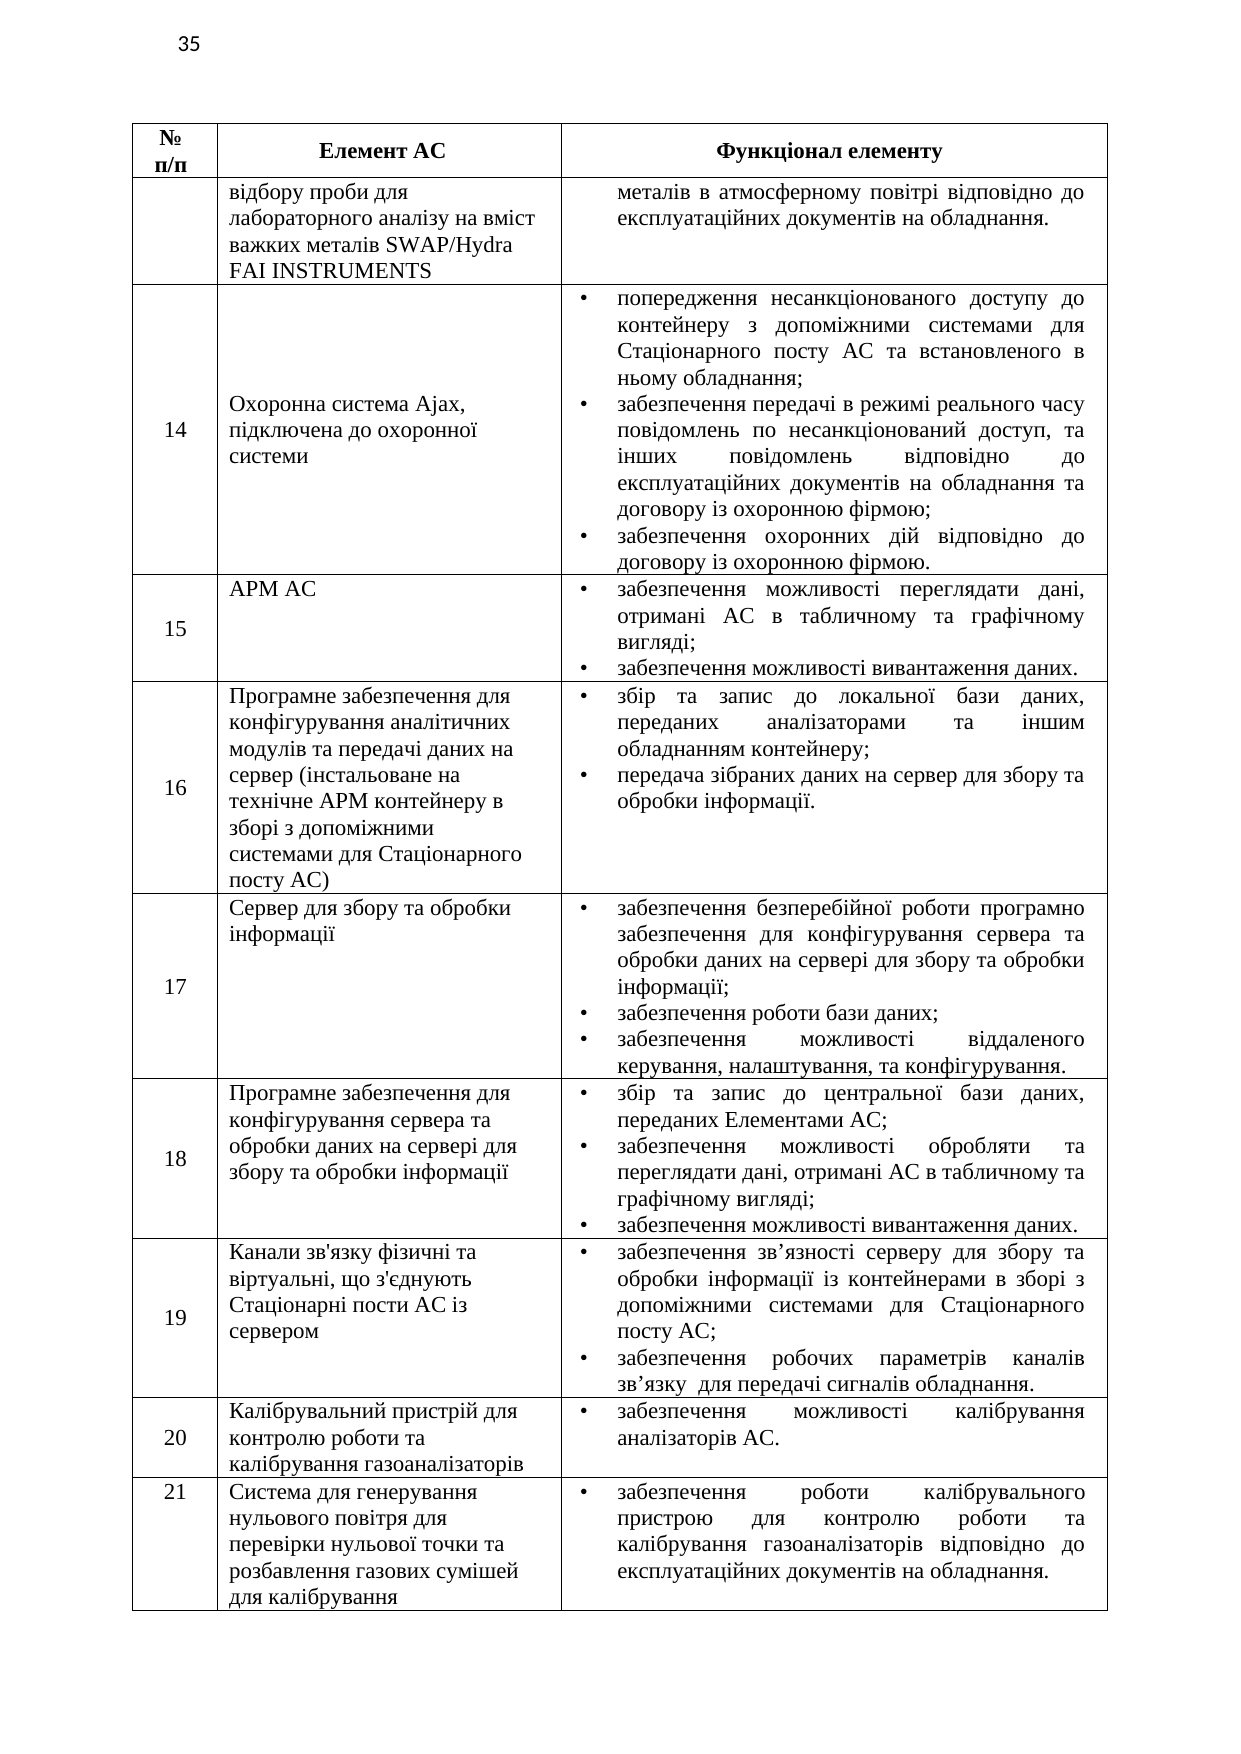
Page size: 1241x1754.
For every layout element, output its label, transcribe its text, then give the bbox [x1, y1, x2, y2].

table_cell 18 [133, 1079, 217, 1237]
table_cell Програмне забезпечення для конфігурування аналітичних модулів та передачі даних на сервер (інстальоване на технічне АРМ контейнеру в зборі з допоміжними системами для Стаціонарного посту АС) [218, 682, 561, 893]
table_cell забезпечення можливості переглядати дані, отримані АС в табличному та графічному вигляді; забезпечення можливості вивантаження даних. [562, 575, 1107, 681]
table_cell Калібрувальний пристрій для контролю роботи та калібрування газоаналізаторів [218, 1398, 561, 1477]
table_cell 14 [133, 285, 217, 574]
table_cell Канали зв'язку фізичні та віртуальні, що з'єднують Стаціонарні пости АС із сервером [218, 1239, 561, 1397]
table_cell 20 [133, 1398, 217, 1477]
table_cell збір та запис до центральної бази даних, переданих Елементами АС; забезпечення можливості обробляти та переглядати дані, отримані АС в табличному та графічному вигляді; забезпечення можливості вивантаження даних. [562, 1079, 1107, 1237]
table_cell попередження несанкціонованого доступу до контейнеру з допоміжними системами для Стаціонарного посту АС та встановленого в ньому обладнання; забезпечення передачі в режимі реального часу повідомлень по несанкціонований доступ, та інших повідомлень відповідно до експлуатаційних документів на обладнання та договору із охоронною фірмою; забезпечення охоронних дій відповідно до договору із охоронною фірмою. [562, 285, 1107, 574]
table_cell Сервер для збору та обробки інформації [218, 894, 561, 1078]
table_header Елемент АС [218, 124, 561, 177]
table_cell 16 [133, 682, 217, 893]
table_cell 15 [133, 575, 217, 681]
table_cell 17 [133, 894, 217, 1078]
table_cell 13 [133, 178, 217, 283]
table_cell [562, 178, 1107, 283]
table_cell забезпечення безперебійної роботи програмно забезпечення для конфігурування сервера та обробки даних на сервері для збору та обробки інформації; забезпечення роботи бази даних; забезпечення можливості віддаленого керування, налаштування, та конфігурування. [562, 894, 1107, 1078]
table_cell 19 [133, 1239, 217, 1397]
table_cell Програмне забезпечення для конфігурування сервера та обробки даних на сервері для збору та обробки інформації [218, 1079, 561, 1237]
table_cell збір та запис до локальної бази даних, переданих аналізаторами та іншим обладнанням контейнеру; передача зібраних даних на сервер для збору та обробки інформації. [562, 682, 1107, 893]
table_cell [218, 178, 561, 283]
table_cell забезпечення можливості калібрування аналізаторів АС. [562, 1398, 1107, 1477]
table_cell АРМ АС [218, 575, 561, 681]
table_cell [562, 1478, 1107, 1609]
table_header Функціонал елементу [562, 124, 1107, 177]
table_cell 21 [133, 1478, 217, 1609]
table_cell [218, 1478, 561, 1609]
table_cell Охоронна система Ajax, підключена до охоронної системи [218, 285, 561, 574]
table_header № п/п [133, 124, 217, 177]
table_cell забезпечення зв’язності серверу для збору та обробки інформації із контейнерами в зборі з допоміжними системами для Стаціонарного посту АС; забезпечення робочих параметрів каналів зв’язку для передачі сигналів обладнання. [562, 1239, 1107, 1397]
